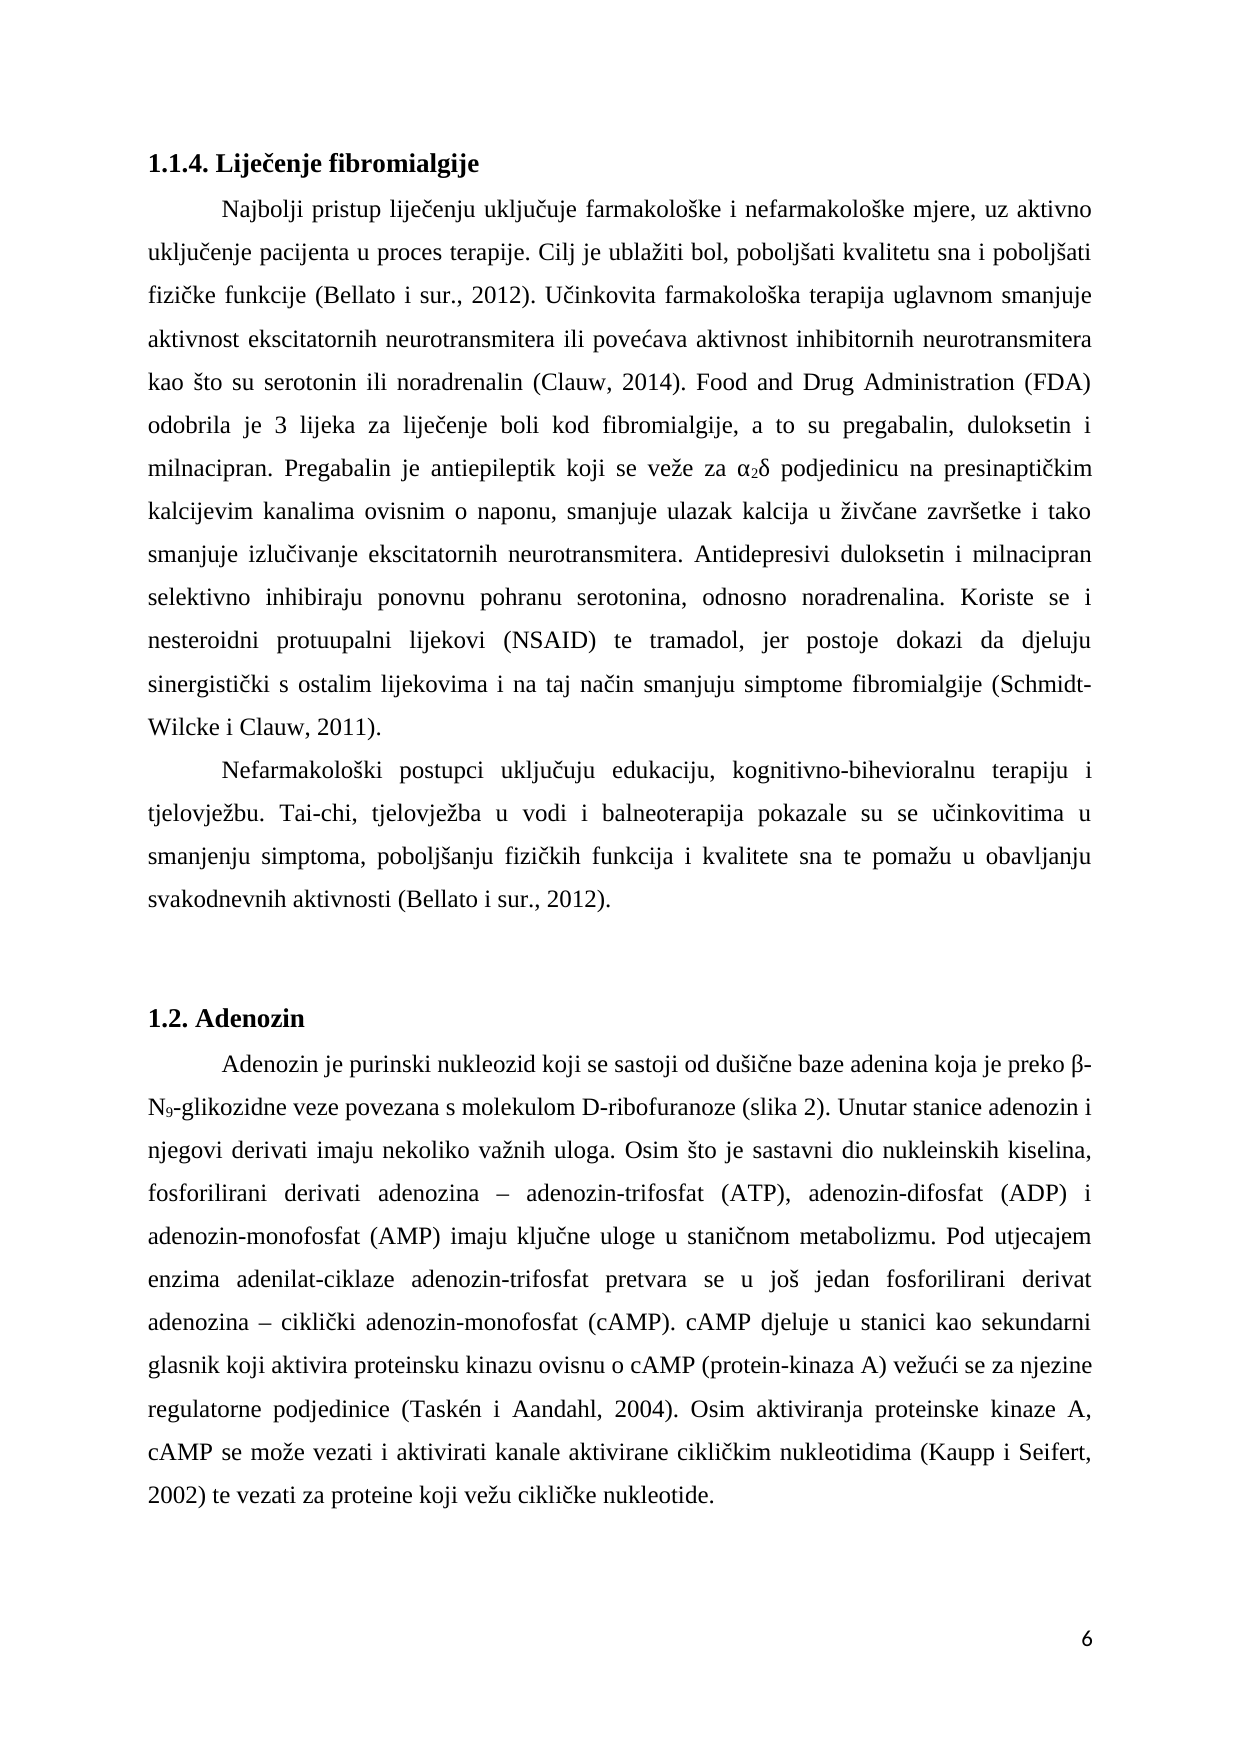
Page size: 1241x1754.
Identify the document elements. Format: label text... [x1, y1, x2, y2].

text Adenozin je purinski nukleozid koji se sastoji od dušične baze adenina koja je preko β-N9-glikozidne veze povezana s molekulom D-ribofuranoze (slika 2). Unutar stanice adenozin i njegovi derivati imaju nekoliko važnih uloga. Osim što je sastavni dio nukleinskih kiselina, fosforilirani derivati adenozina – adenozin-trifosfat (ATP), adenozin-difosfat (ADP) i adenozin-monofosfat (AMP) imaju ključne uloge u staničnom metabolizmu. Pod utjecajem enzima adenilat-ciklaze adenozin-trifosfat pretvara se u još jedan fosforilirani derivat adenozina – ciklički adenozin-monofosfat (cAMP). cAMP djeluje u stanici kao sekundarni glasnik koji aktivira proteinsku kinazu ovisnu o cAMP (protein-kinaza A) vežući se za njezine regulatorne podjedinice (Taskén i Aandahl, 2004). Osim aktiviranja proteinske kinaze A, cAMP se može vezati i aktivirati kanale aktivirane cikličkim nukleotidima (Kaupp i Seifert, 2002) te vezati za proteine koji vežu cikličke nukleotide. [148, 1049, 1093, 1509]
list Nefarmakološki postupci uključuju edukaciju, kognitivno-bihevioralnu terapiju i tjelovježbu. Tai-chi, tjelovježba u vodi i balneoterapija pokazale su se učinkovitima u smanjenju simptoma, poboljšanju fizičkih funkcija i kvalitete sna te pomažu u obavljanju svakodnevnih aktivnosti (Bellato i sur., 2012). [148, 755, 1093, 913]
list Najbolji pristup liječenju uključuje farmakološke i nefarmakološke mjere, uz aktivno uključenje pacijenta u proces terapije. Cilj je ublažiti bol, poboljšati kvalitetu sna i poboljšati fizičke funkcije (Bellato i sur., 2012). Učinkovita farmakološka terapija uglavnom smanjuje aktivnost ekscitatornih neurotransmitera ili povećava aktivnost inhibitornih neurotransmitera kao što su serotonin ili noradrenalin (Clauw, 2014). Food and Drug Administration (FDA) odobrila je 3 lijeka za liječenje boli kod fibromialgije, a to su pregabalin, duloksetin i milnacipran. Pregabalin je antiepileptik koji se veže za α2δ podjedinicu na presinaptičkim kalcijevim kanalima ovisnim o naponu, smanjuje ulazak kalcija u živčane završetke i tako smanjuje izlučivanje ekscitatornih neurotransmitera. Antidepresivi duloksetin i milnacipran selektivno inhibiraju ponovnu pohranu serotonina, odnosno noradrenalina. Koriste se i nesteroidni protuupalni lijekovi (NSAID) te tramadol, jer postoje dokazi da djeluju sinergistički s ostalim lijekovima i na taj način smanjuju simptome fibromialgije (Schmidt-Wilcke i Clauw, 2011). [148, 194, 1093, 741]
subtitle 1.2. Adenozin [148, 1002, 1093, 1033]
subtitle 1.1.4. Liječenje fibromialgije [148, 148, 1093, 179]
